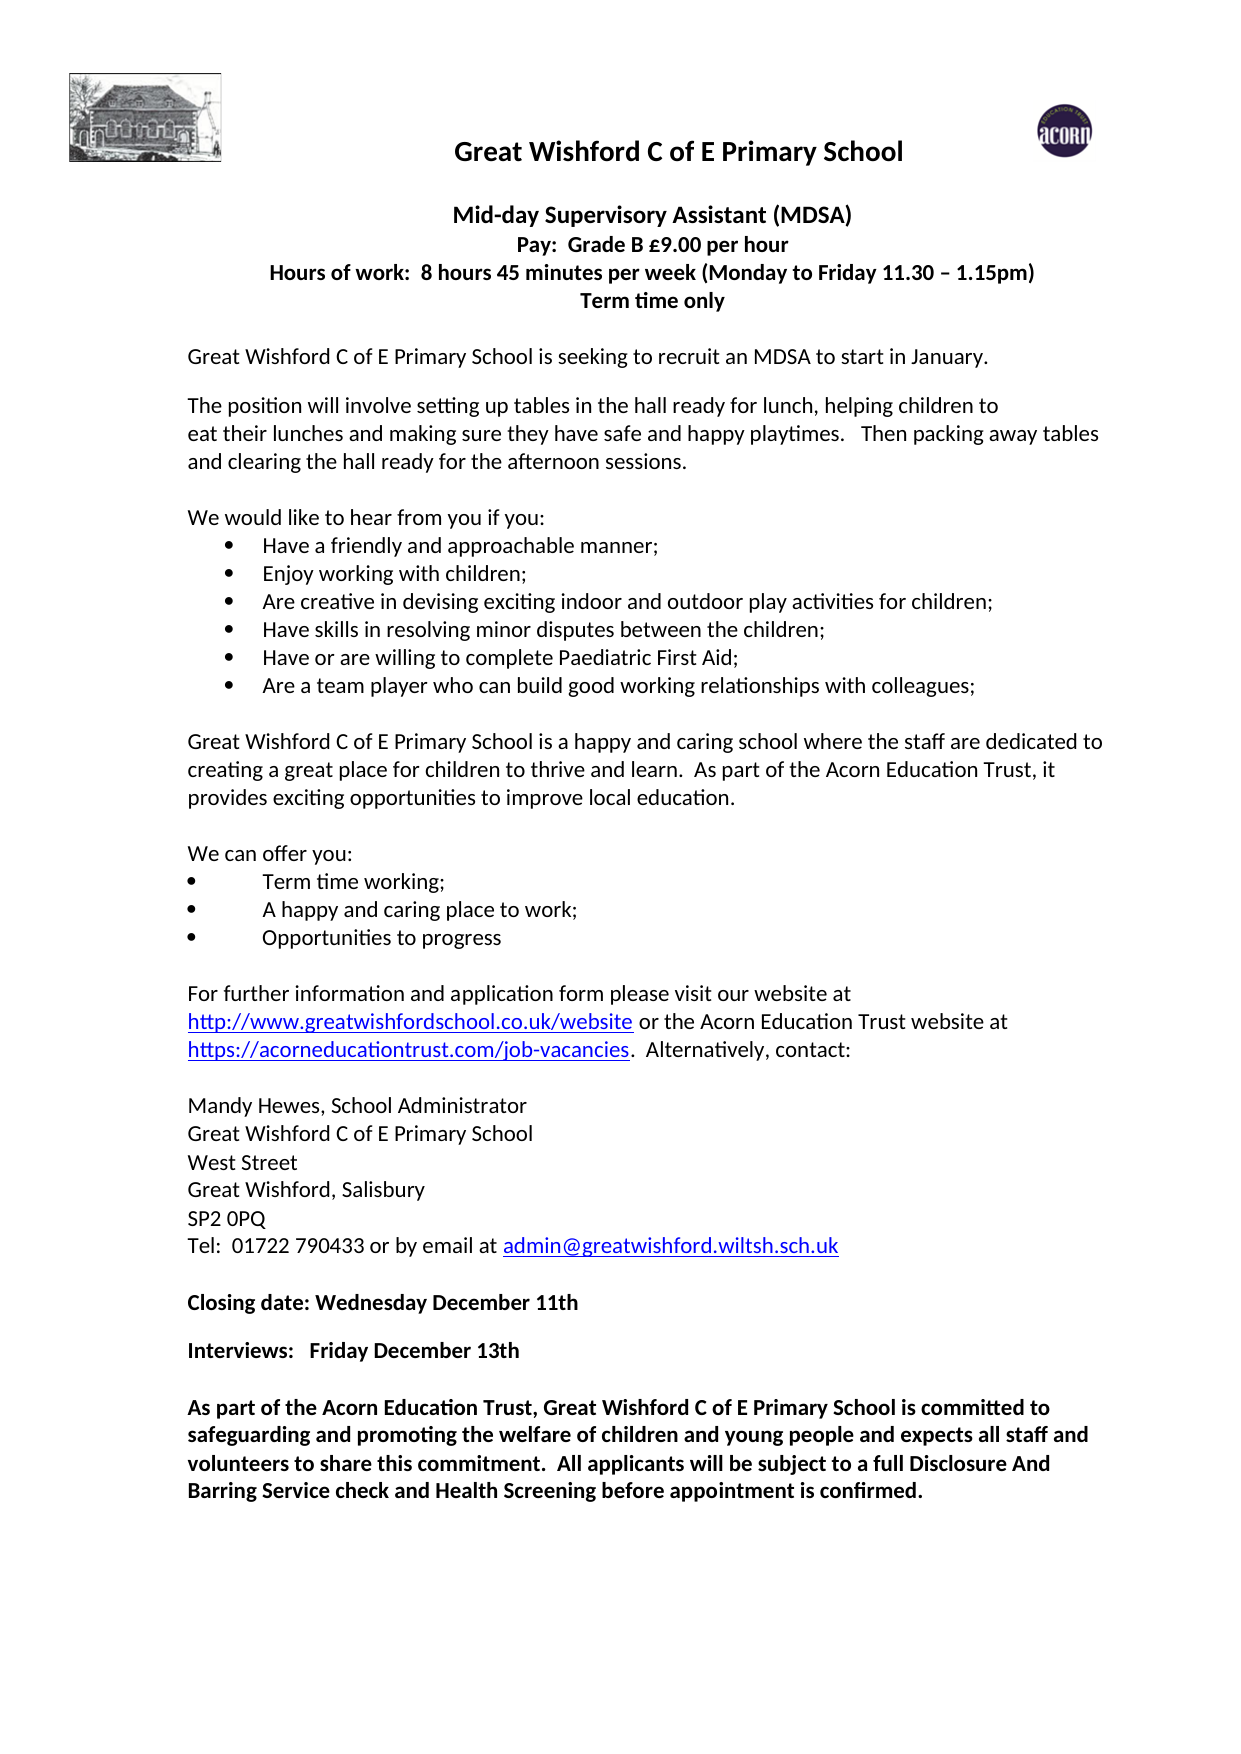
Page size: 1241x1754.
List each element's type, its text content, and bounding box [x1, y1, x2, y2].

list Opportunities to progress [187, 923, 1118, 951]
text Closing date: Wednesday December 11th [187, 1288, 1122, 1316]
text eat their lunches and making sure they have safe and happy playtimes. Then packing away tables and clearing the hall ready for the afternoon sessions. [187, 419, 1118, 475]
text Interviews: Friday December 13th [187, 1337, 1122, 1364]
list Have or are willing to complete Paediatric First Aid; [225, 643, 1118, 671]
list Great Wishford C of E Primary School is a happy and caring school where the staff are dedicated to creating a great place for children to thrive and learn. As part of the Acorn Education Trust, it provides exciting opportunities to improve local education. [187, 727, 1118, 811]
text Pay: Grade B £9.00 per hour [187, 230, 1118, 258]
text Mandy Hewes, School Administrator [187, 1092, 1122, 1119]
text Hours of work: 8 hours 45 minutes per week (Monday to Friday 11.30 – 1.15pm) [187, 258, 1118, 286]
text For further information and application form please visit our website at http://www.greatwishfordschool.co.uk/website or the Acorn Education Trust website at https://acorneducationtrust.com/job-vacancies. Alternatively, contact: [187, 979, 1122, 1063]
text Mid-day Supervisory Assistant (MDSA) [187, 199, 1118, 230]
text SP2 0PQ [187, 1204, 1122, 1232]
text As part of the Acorn Education Trust, Great Wishford C of E Primary School is committed to safeguarding and promoting the welfare of children and young people and expects all staff and volunteers to share this commitment. All applicants will be subject to a full Disclosure And Barring Service check and Health Screening before appointment is confirmed. [187, 1393, 1122, 1505]
picture [69, 73, 222, 162]
text Great Wishford C of E Primary School [187, 1119, 1122, 1148]
list Have skills in resolving minor disputes between the children; [225, 615, 1118, 643]
list Are a team player who can build good working relationships with colleagues; [225, 671, 1118, 699]
list Have a friendly and approachable manner; [225, 531, 1118, 559]
text We would like to hear from you if you: [187, 503, 1118, 531]
text Great Wishford, Salisbury [187, 1176, 1122, 1204]
list Term time working; [187, 867, 1118, 895]
text Great Wishford C of E Primary School is seeking to recruit an MDSA to start in January. [187, 342, 1118, 370]
list Are creative in devising exciting indoor and outdoor play activities for children; [225, 587, 1118, 615]
picture [1033, 100, 1097, 162]
list A happy and caring place to work; [187, 895, 1118, 923]
text Tel: 01722 790433 or by email at admin@greatwishford.wiltsh.sch.uk [187, 1232, 1122, 1260]
list We can offer you: [187, 839, 1118, 867]
text West Street [187, 1148, 1122, 1176]
text The position will involve setting up tables in the hall ready for lunch, helping children to [187, 391, 1118, 419]
text Term time only [187, 286, 1118, 314]
list Enjoy working with children; [225, 559, 1118, 587]
